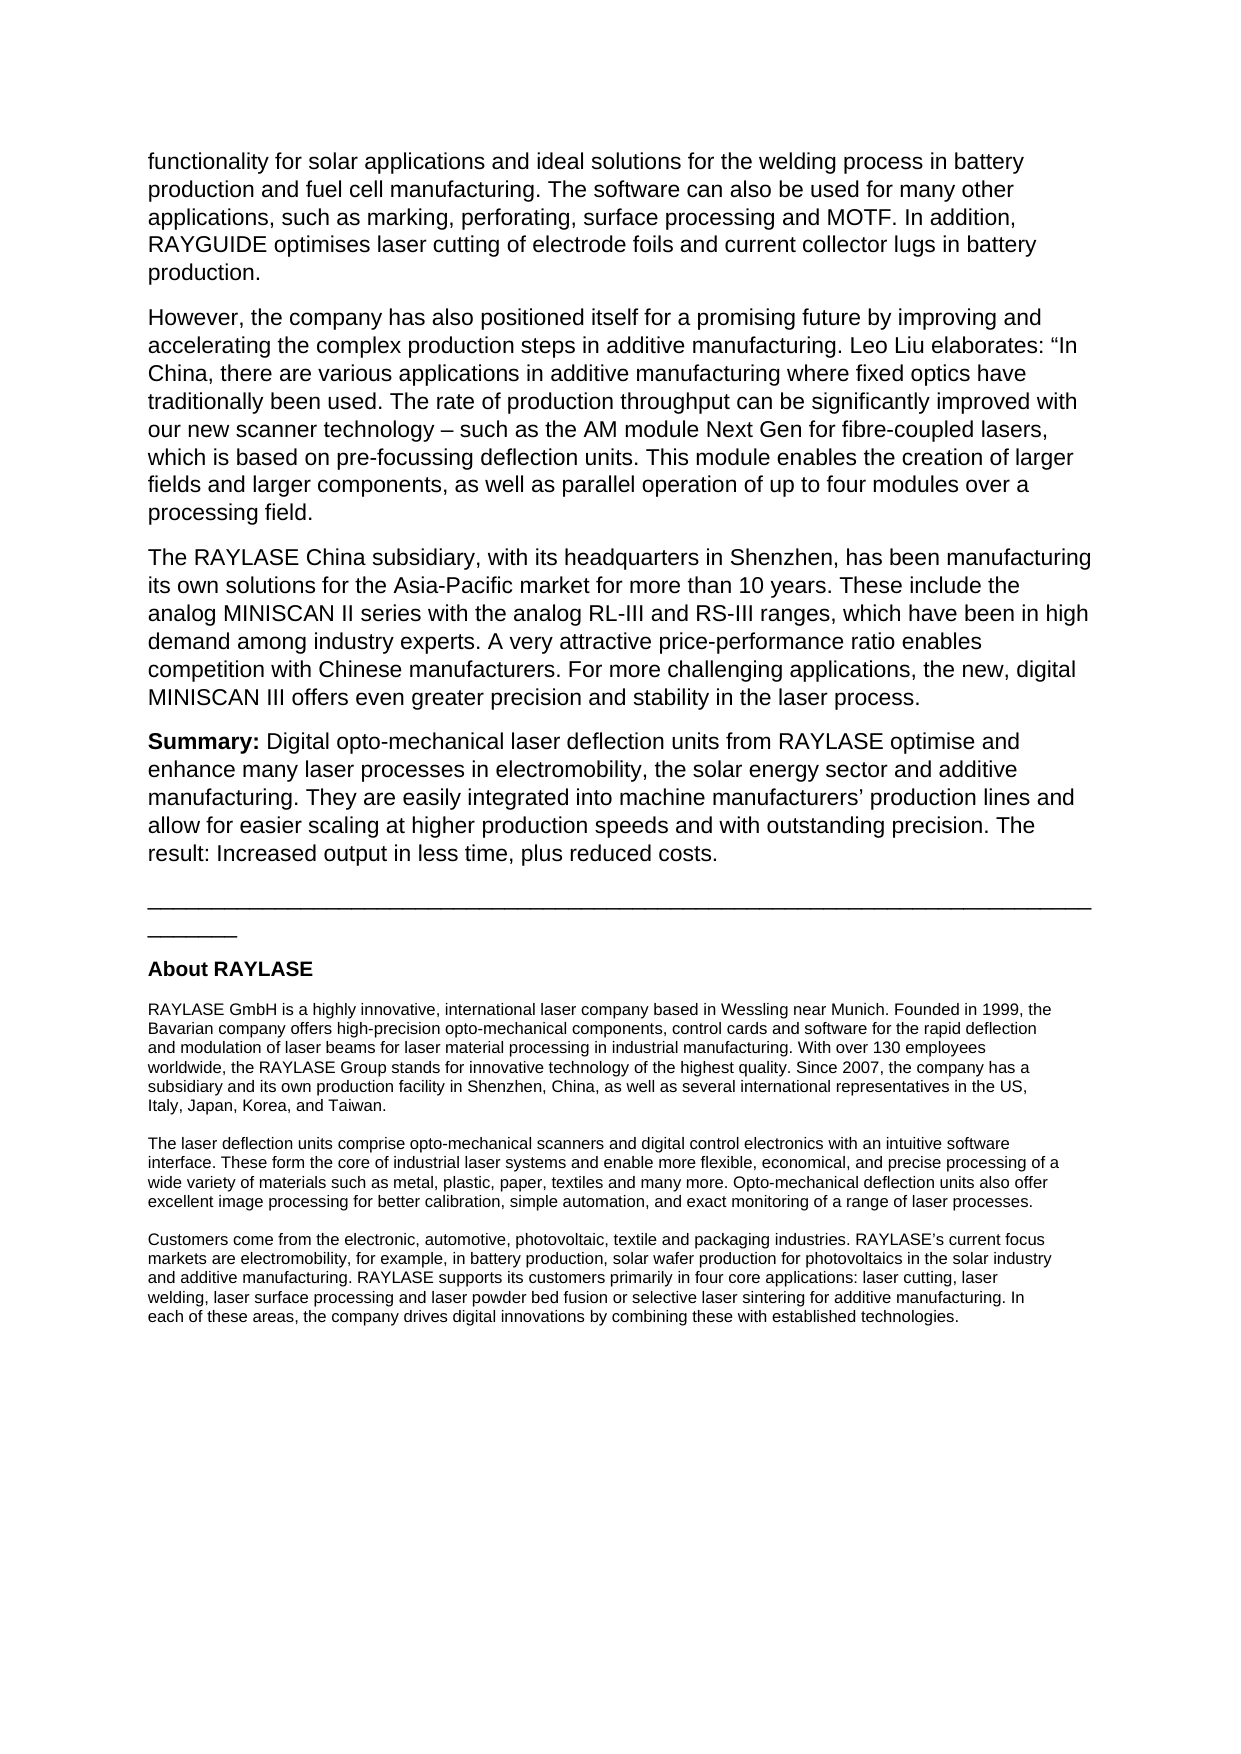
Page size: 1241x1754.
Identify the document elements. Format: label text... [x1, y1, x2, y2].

text RAYLASE GmbH is a highly innovative, international laser company based in Wessling near Munich. Founded in 1999, the Bavarian company offers high-precision opto-mechanical components, control cards and software for the rapid deflection and modulation of laser beams for laser material processing in industrial manufacturing. With over 130 employees worldwide, the RAYLASE Group stands for innovative technology of the highest quality. Since 2007, the company has a subsidiary and its own production facility in Shenzhen, China, as well as several international representatives in the US, Italy, Japan, Korea, and Taiwan. [148, 1000, 1062, 1115]
text However, the company has also positioned itself for a promising future by improving and accelerating the complex production steps in additive manufacturing. Leo Liu elaborates: “In China, there are various applications in additive manufacturing where fixed optics have traditionally been used. The rate of production throughput can be significantly improved with our new scanner technology – such as the AM module Next Gen for fibre-coupled lasers, which is based on pre-focussing deflection units. This module enables the creation of larger fields and larger components, as well as parallel operation of up to four modules over a processing field. [148, 304, 1093, 526]
text Summary: Digital opto-mechanical laser deflection units from RAYLASE optimise and enhance many laser processes in electromobility, the solar energy sector and additive manufacturing. They are easily integrated into machine manufacturers’ production lines and allow for easier scaling at higher production speeds and with outstanding precision. The result: Increased output in less time, plus reduced costs. [148, 728, 1093, 866]
subtitle About RAYLASE [148, 957, 1093, 981]
text _________________________________________________________________________________ [148, 884, 1093, 938]
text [148, 148, 1093, 286]
text Customers come from the electronic, automotive, photovoltaic, textile and packaging industries. RAYLASE’s current focus markets are electromobility, for example, in battery production, solar wafer production for photovoltaics in the solar industry and additive manufacturing. RAYLASE supports its customers primarily in four core applications: laser cutting, laser welding, laser surface processing and laser powder bed fusion or selective laser sintering for additive manufacturing. In each of these areas, the company drives digital innovations by combining these with established technologies. [148, 1230, 1062, 1326]
text The RAYLASE China subsidiary, with its headquarters in Shenzhen, has been manufacturing its own solutions for the Asia-Pacific market for more than 10 years. These include the analog MINISCAN II series with the analog RL-III and RS-III ranges, which have been in high demand among industry experts. A very attractive price-performance ratio enables competition with Chinese manufacturers. For more challenging applications, the new, digital MINISCAN III offers even greater precision and stability in the laser process. [148, 544, 1093, 710]
text The laser deflection units comprise opto-mechanical scanners and digital control electronics with an intuitive software interface. These form the core of industrial laser systems and enable more flexible, economical, and precise processing of a wide variety of materials such as metal, plastic, paper, textiles and many more. Opto-mechanical deflection units also offer excellent image processing for better calibration, simple automation, and exact monitoring of a range of laser processes. [148, 1134, 1062, 1211]
